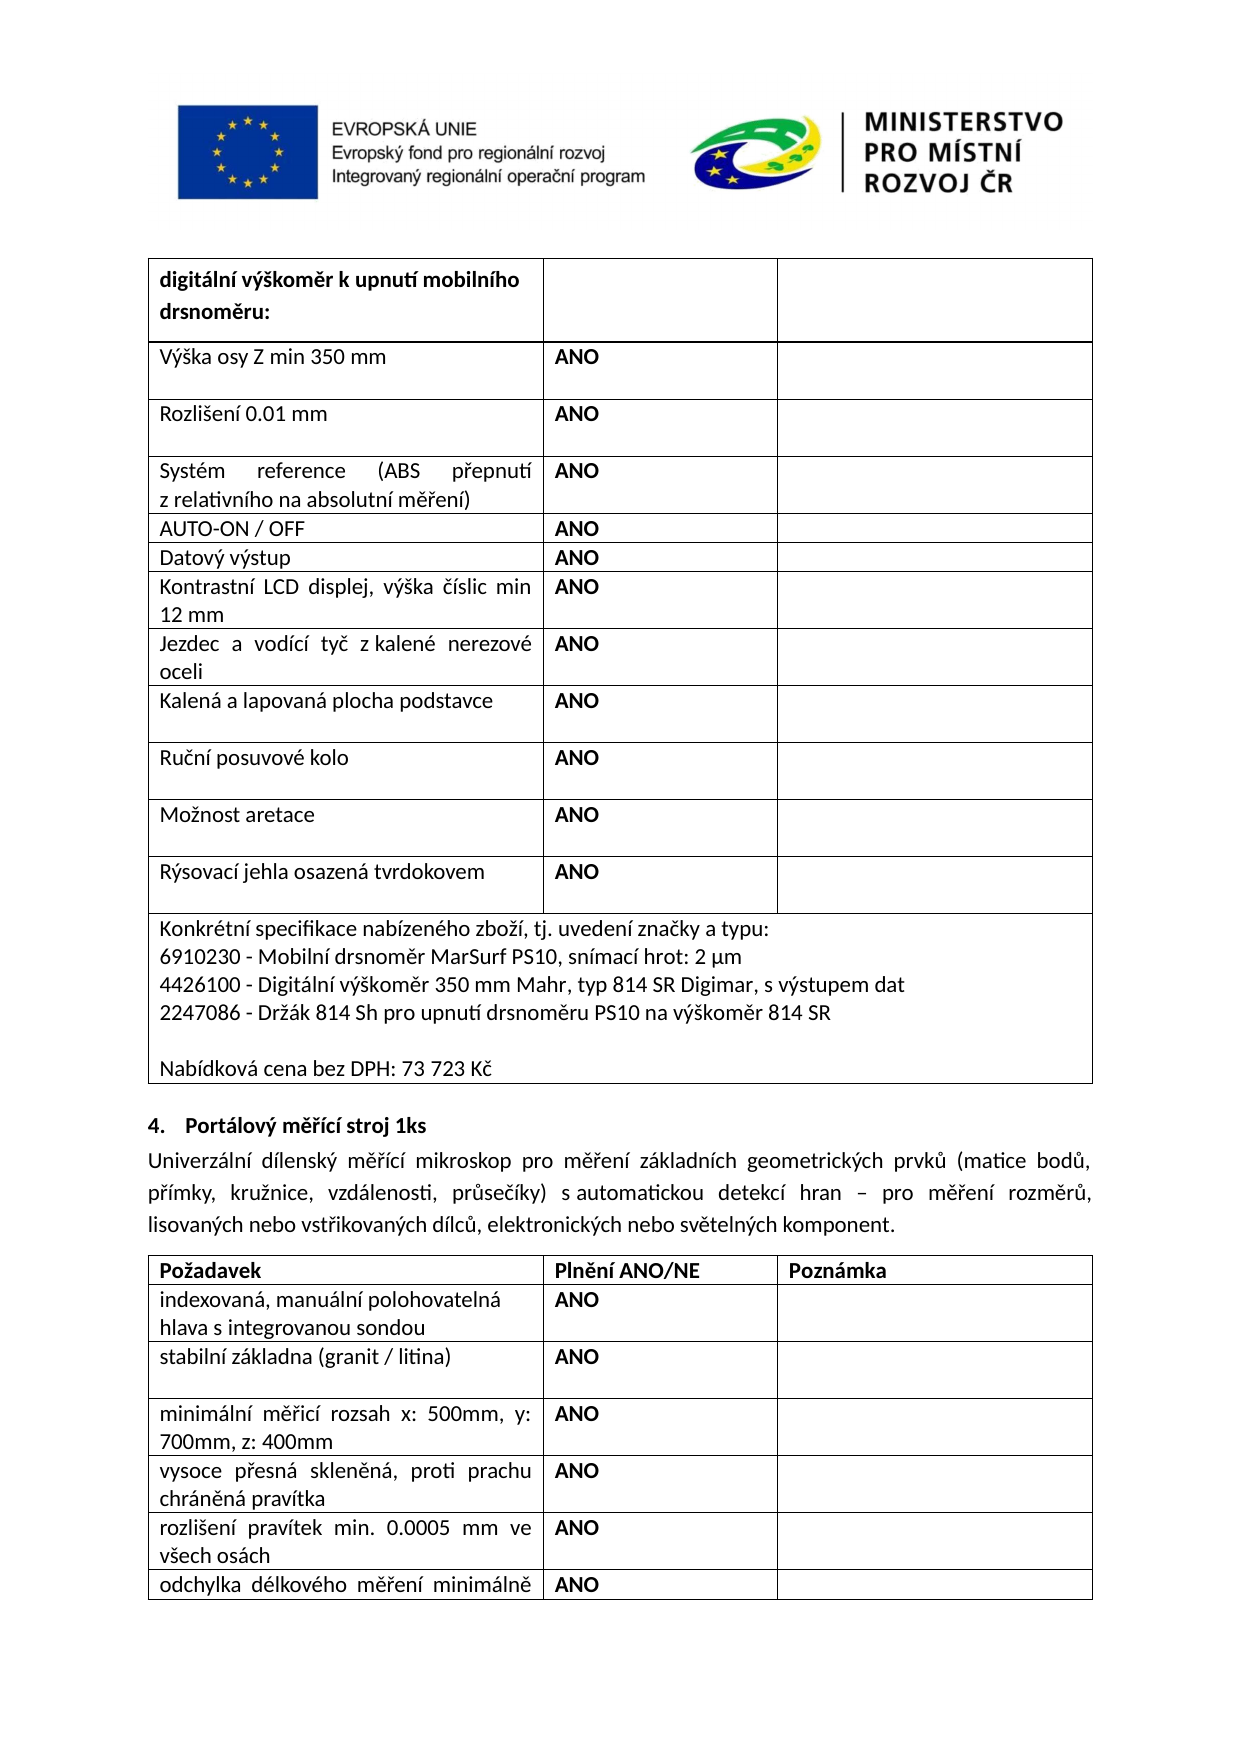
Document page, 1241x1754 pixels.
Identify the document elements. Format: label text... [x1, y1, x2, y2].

table_cell Výška osy Z min 350 mm [149, 343, 543, 398]
table_cell [778, 514, 1092, 542]
table_cell minimální měřicí rozsah x: 500mm, y: 700mm, z: 400mm [149, 1399, 543, 1455]
table_cell ANO [544, 400, 777, 456]
table_cell ANO [544, 857, 777, 913]
table_cell [778, 857, 1092, 913]
table_cell Konkrétní specifikace nabízeného zboží, tj. uvedení značky a typu: 6910230 - Mobilní drsnoměr MarSurf PS10, snímací hrot: 2 µm 4426100 - Digitální výškoměr 350 mm Mahr, typ 814 SR Digimar, s výstupem dat 2247086 - Držák 814 Sh pro upnutí drsnoměru PS10 na výškoměr 814 SR Nabídková cena bez DPH: 73 723 Kč [149, 914, 1092, 1082]
table_cell Ruční posuvové kolo [149, 743, 543, 799]
table_cell [778, 1342, 1092, 1398]
table_cell [778, 1285, 1092, 1341]
table_cell [778, 572, 1092, 628]
table_cell ANO [544, 343, 777, 398]
table_cell [778, 1399, 1092, 1455]
table_cell ANO [544, 1456, 777, 1512]
table_cell ANO [544, 743, 777, 799]
table_cell Jezdec a vodící tyč z kalené nerezové oceli [149, 629, 543, 685]
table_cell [149, 259, 543, 341]
table_cell [778, 400, 1092, 456]
table_cell Možnost aretace [149, 800, 543, 856]
table_cell stabilní základna (granit / litina) [149, 1342, 543, 1398]
table_cell ANO [544, 572, 777, 628]
table_cell [778, 259, 1092, 341]
table_cell Kalená a lapovaná plocha podstavce [149, 686, 543, 742]
table_header Plnění ANO/NE [544, 1256, 777, 1284]
table_cell Rozlišení 0.01 mm [149, 400, 543, 456]
table_cell Kontrastní LCD displej, výška číslic min 12 mm [149, 572, 543, 628]
table_cell [778, 800, 1092, 856]
table_cell ANO [544, 686, 777, 742]
table_cell [778, 1513, 1092, 1569]
text Univerzální dílenský měřící mikroskop pro měření základních geometrických prvků (matice bodů, přímky, kružnice, vzdálenosti, průsečíky) s automatickou detekcí hran – pro měření rozměrů, lisovaných nebo vstřikovaných dílců, elektronických nebo světelných komponent. [148, 1146, 1093, 1238]
table_cell [778, 457, 1092, 513]
table_cell ANO [544, 1342, 777, 1398]
table_cell ANO [544, 457, 777, 513]
table_cell [778, 686, 1092, 742]
list Portálový měřící stroj 1ks [148, 1112, 1093, 1139]
table_header Požadavek [149, 1256, 543, 1284]
table_cell rozlišení pravítek min. 0.0005 mm ve všech osách [149, 1513, 543, 1569]
table_cell [778, 743, 1092, 799]
table_cell AUTO-ON / OFF [149, 514, 543, 542]
table_header Poznámka [778, 1256, 1092, 1284]
table_cell ANO [544, 1285, 777, 1341]
table_cell [778, 1456, 1092, 1512]
table_cell [778, 629, 1092, 685]
table_cell ANO [544, 543, 777, 571]
table_cell vysoce přesná skleněná, proti prachu chráněná pravítka [149, 1456, 543, 1512]
table_cell ANO [544, 1570, 777, 1598]
table_cell ANO [544, 514, 777, 542]
table_cell ANO [544, 629, 777, 685]
table_cell [778, 1570, 1092, 1598]
table_cell ANO [544, 1513, 777, 1569]
table_cell Rýsovací jehla osazená tvrdokovem [149, 857, 543, 913]
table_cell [149, 1570, 543, 1598]
table_cell Datový výstup [149, 543, 543, 571]
table_cell [544, 259, 777, 341]
table_cell Systém reference (ABS přepnutí z relativního na absolutní měření) [149, 457, 543, 513]
table_cell [778, 343, 1092, 398]
table_cell indexovaná, manuální polohovatelná hlava s integrovanou sondou [149, 1285, 543, 1341]
table_cell [778, 543, 1092, 571]
table_cell ANO [544, 1399, 777, 1455]
table_cell ANO [544, 800, 777, 856]
